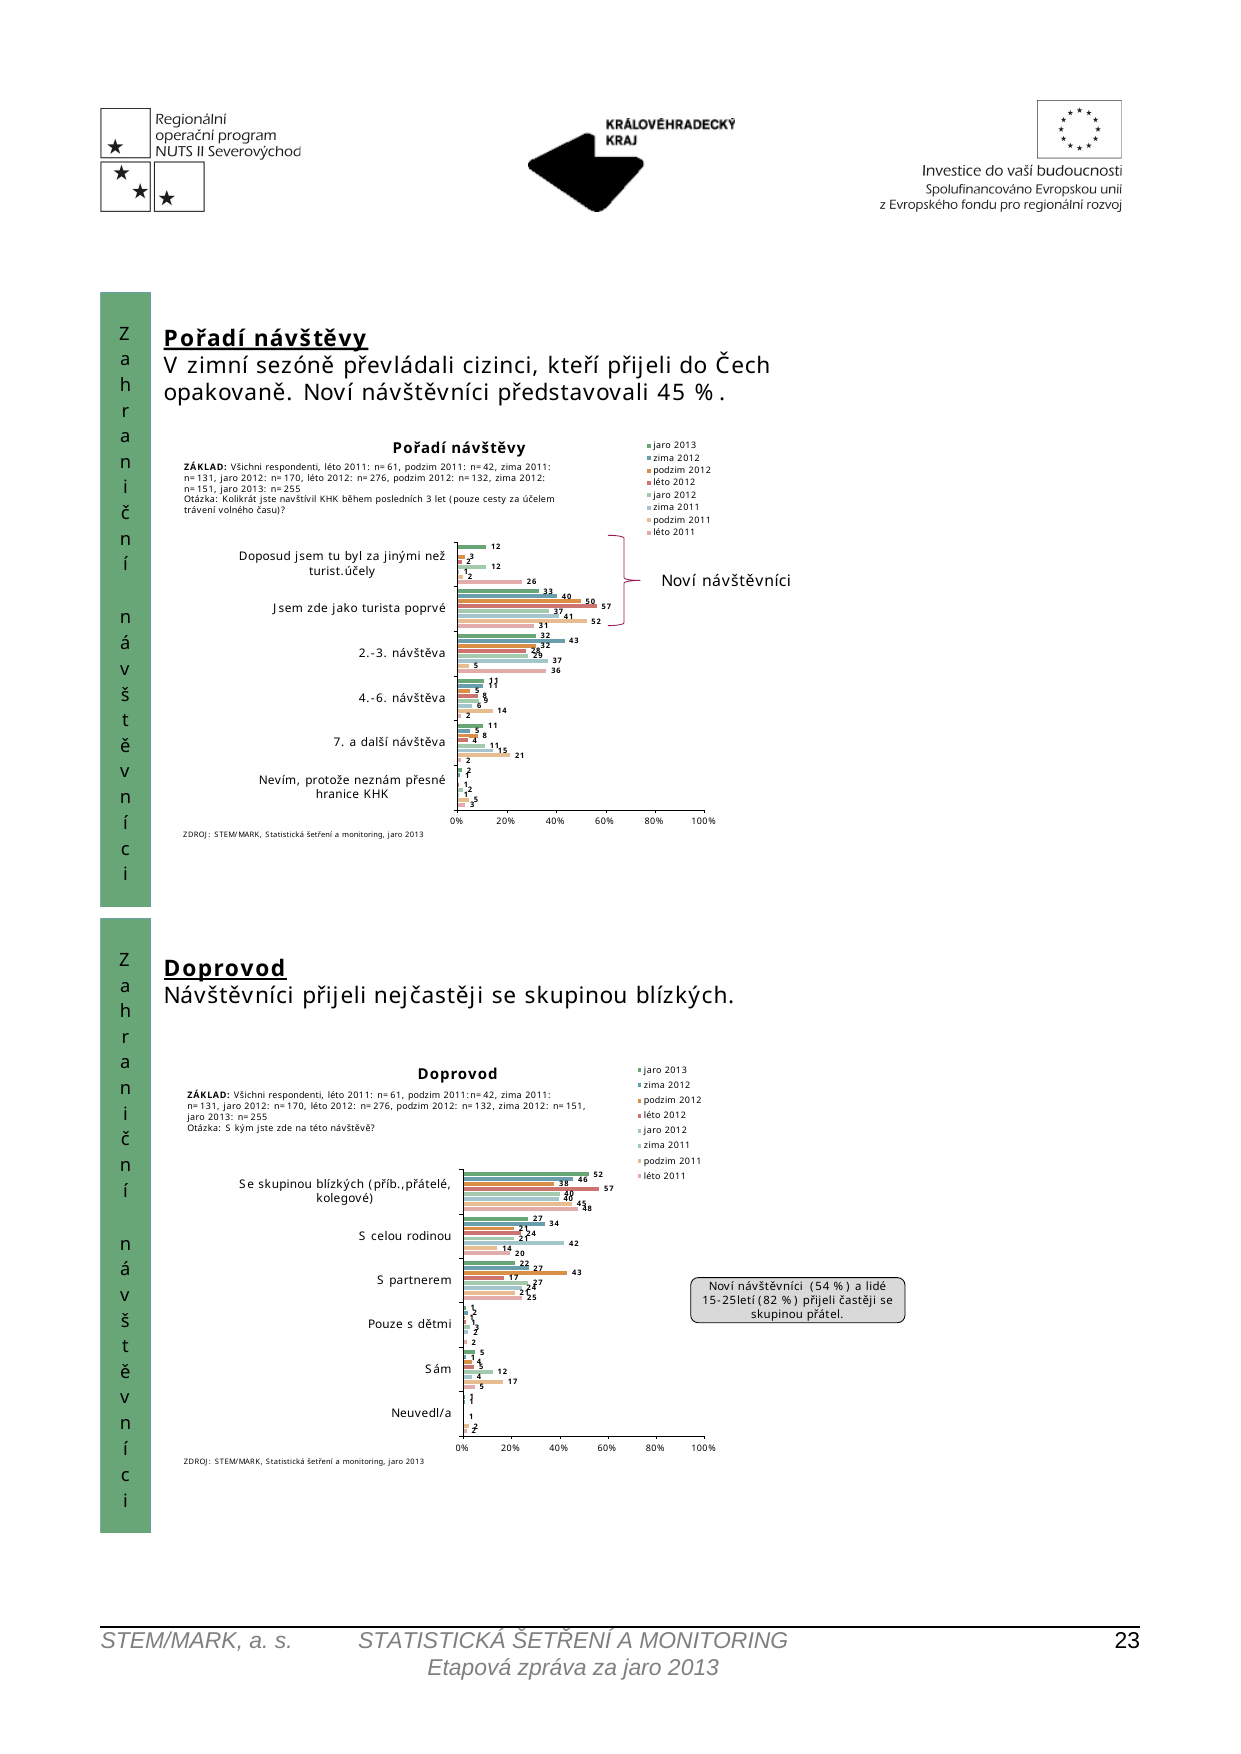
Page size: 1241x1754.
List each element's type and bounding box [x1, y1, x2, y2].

picture [528, 118, 735, 212]
picture [100, 108, 301, 212]
picture [880, 100, 1122, 212]
